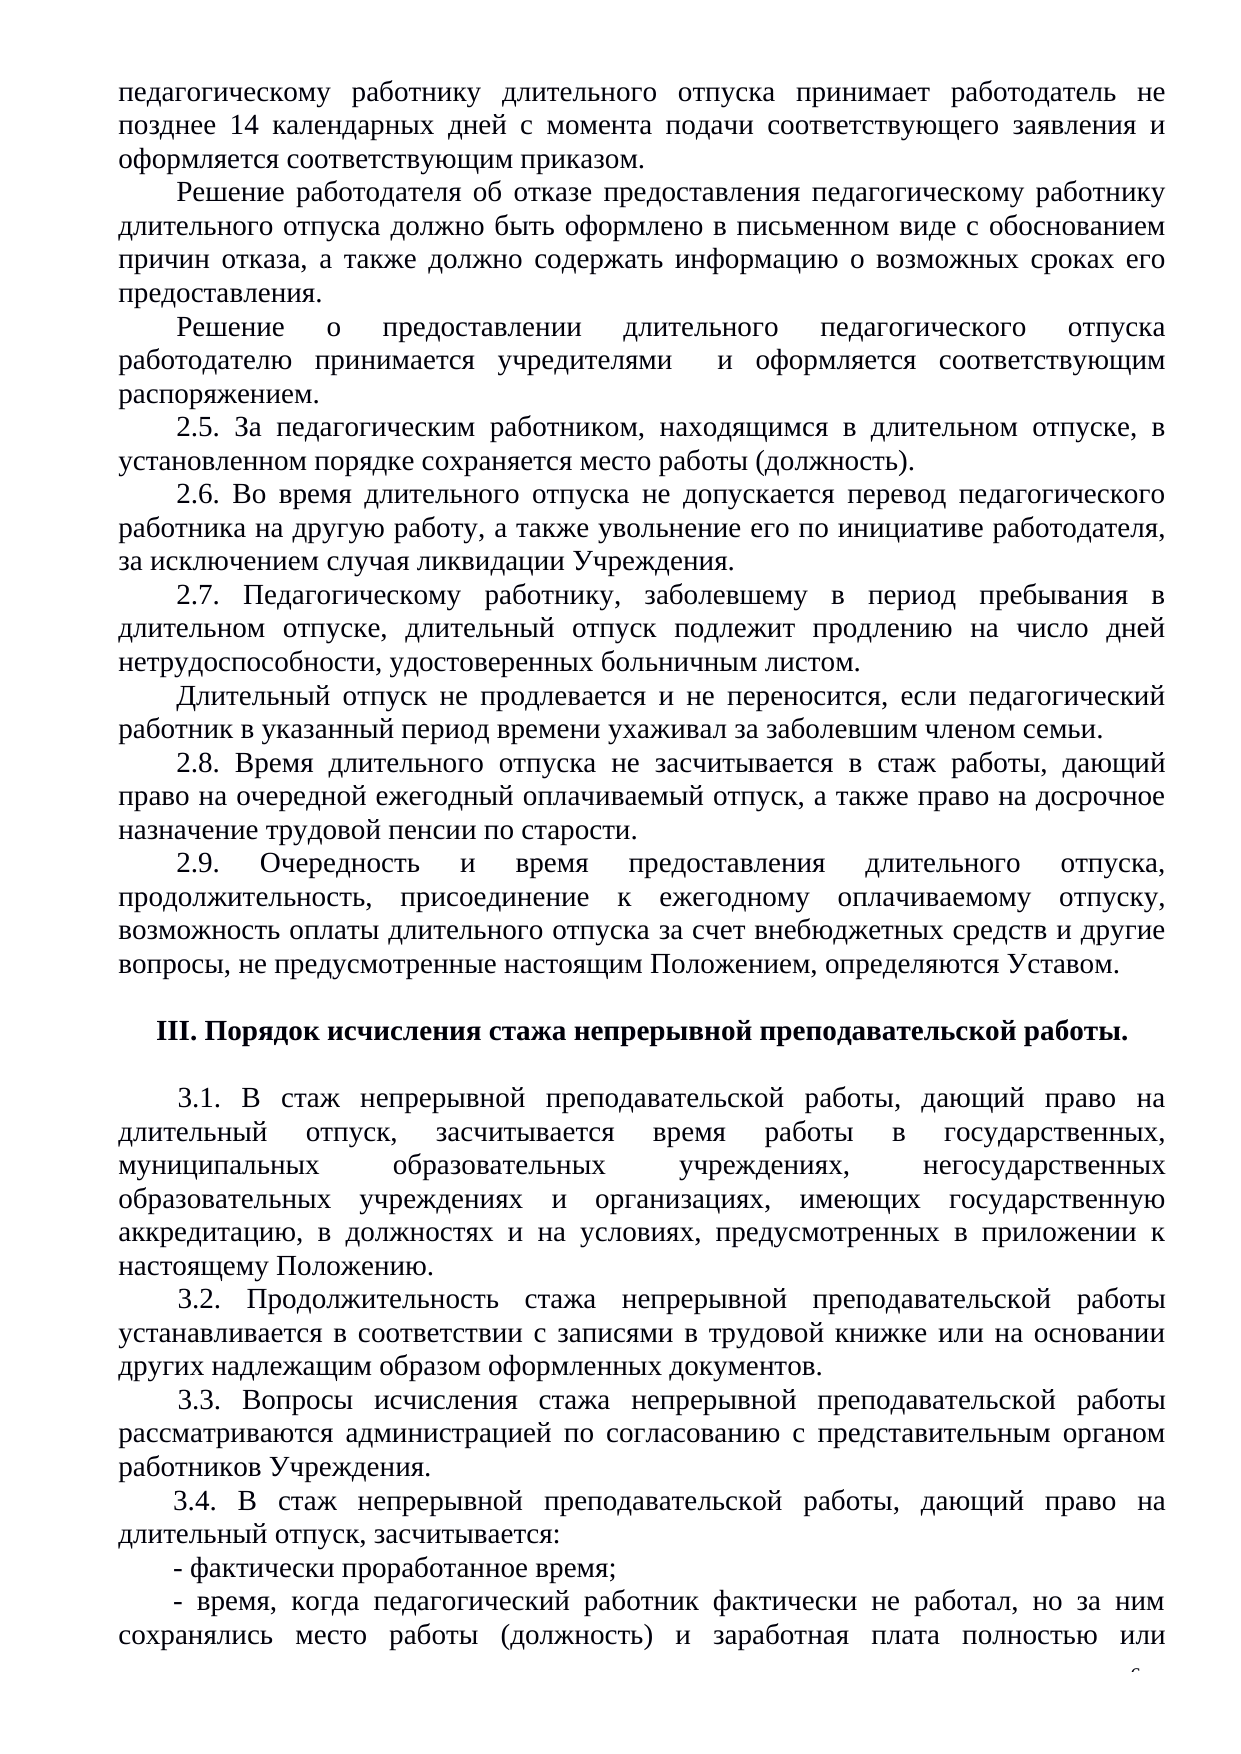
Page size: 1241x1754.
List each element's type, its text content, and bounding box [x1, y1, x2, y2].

text 2.8. Время длительного отпуска не засчитывается в стаж работы, дающий право на очередной ежегодный оплачиваемый отпуск, а также право на досрочное назначение трудовой пенсии по старости. [118, 745, 1166, 845]
text 3.3. Вопросы исчисления стажа непрерывной преподавательской работы рассматриваются администрацией по согласованию с представительным органом работников Учреждения. [118, 1382, 1166, 1483]
text Решение о предоставлении длительного педагогического отпуска работодателю принимается учредителями и оформляется соответствующим распоряжением. [118, 309, 1166, 409]
text 2.7. Педагогическому работнику, заболевшему в период пребывания в длительном отпуске, длительный отпуск подлежит продлению на число дней нетрудоспособности, удостоверенных больничным листом. [118, 577, 1166, 678]
text 2.5. За педагогическим работником, находящимся в длительном отпуске, в установленном порядке сохраняется место работы (должность). [118, 409, 1166, 476]
text 3.1. В стаж непрерывной преподавательской работы, дающий право на длительный отпуск, засчитывается время работы в государственных, муниципальных образовательных учреждениях, негосударственных образовательных учреждениях и организациях, имеющих государственную аккредитацию, в должностях и на условиях, предусмотренных в приложении к настоящему Положению. [118, 1080, 1166, 1281]
text - фактически проработанное время; [118, 1550, 1166, 1583]
text 3.4. В стаж непрерывной преподавательской работы, дающий право на длительный отпуск, засчитывается: [118, 1483, 1166, 1550]
text III. Порядок исчисления стажа непрерывной преподавательской работы. [118, 1013, 1166, 1047]
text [118, 74, 1166, 174]
text 2.9. Очередность и время предоставления длительного отпуска, продолжительность, присоединение к ежегодному оплачиваемому отпуску, возможность оплаты длительного отпуска за счет внебюджетных средств и другие вопросы, не предусмотренные настоящим Положением, определяются Уставом. [118, 845, 1166, 979]
text Длительный отпуск не продлевается и не переносится, если педагогический работник в указанный период времени ухаживал за заболевшим членом семьи. [118, 678, 1166, 745]
text 3.2. Продолжительность стажа непрерывной преподавательской работы устанавливается в соответствии с записями в трудовой книжке или на основании других надлежащим образом оформленных документов. [118, 1281, 1166, 1382]
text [118, 1583, 1166, 1650]
text Решение работодателя об отказе предоставления педагогическому работнику длительного отпуска должно быть оформлено в письменном виде с обоснованием причин отказа, а также должно содержать информацию о возможных сроках его предоставления. [118, 174, 1166, 309]
text 2.6. Во время длительного отпуска не допускается перевод педагогического работника на другую работу, а также увольнение его по инициативе работодателя, за исключением случая ликвидации Учреждения. [118, 476, 1166, 577]
